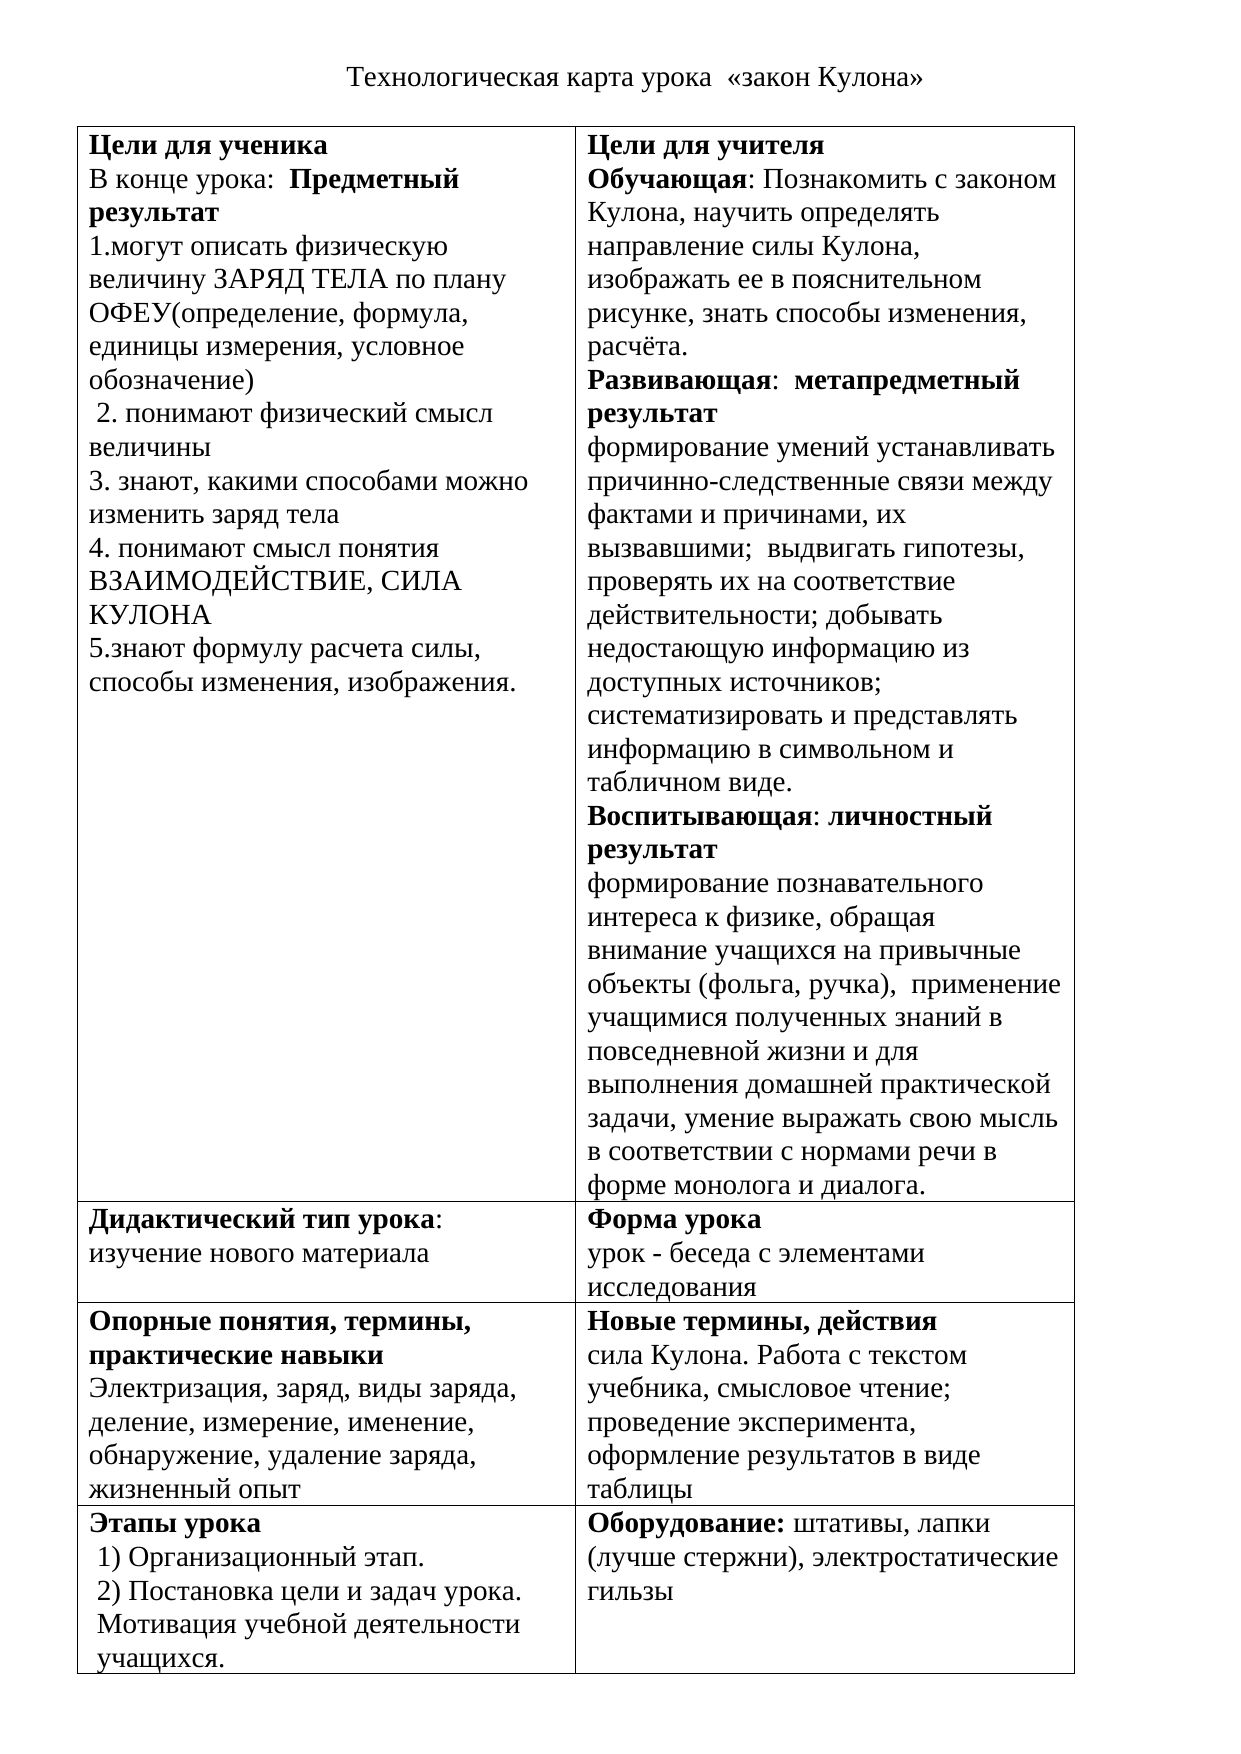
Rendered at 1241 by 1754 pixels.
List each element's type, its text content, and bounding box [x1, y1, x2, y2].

table_cell Опорные понятия, термины, практические навыки Электризация, заряд, виды заряда, деление, измерение, именение, обнаружение, удаление заряда, жизненный опыт [78, 1303, 575, 1504]
table_header Цели для ученика В конце урока: Предметный результат 1.могут описать физическую величину ЗАРЯД ТЕЛА по плану ОФЕУ(определение, формула, единицы измерения, условное обозначение) 2. понимают физический смысл величины 3. знают, какими способами можно изменить заряд тела 4. понимают смысл понятия ВЗАИМОДЕЙСТВИЕ, СИЛА КУЛОНА 5.знают формулу расчета силы, способы изменения, изображения. [78, 127, 575, 1201]
table_header Цели для учителя Обучающая: Познакомить с законом Кулона, научить определять направление силы Кулона, изображать ее в пояснительном рисунке, знать способы изменения, расчёта. Развивающая: метапредметный результат формирование умений устанавливать причинно-следственные связи между фактами и причинами, их вызвавшими; выдвигать гипотезы, проверять их на соответствие действительности; добывать недостающую информацию из доступных источников; систематизировать и представлять информацию в символьном и табличном виде. Воспитывающая: личностный результат формирование познавательного интереса к физике, обращая внимание учащихся на привычные объекты (фольга, ручка), применение учащимися полученных знаний в повседневной жизни и для выполнения домашней практической задачи, умение выражать свою мысль в соответствии с нормами речи в форме монолога и диалога. [576, 127, 1074, 1201]
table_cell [78, 1506, 575, 1673]
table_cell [576, 1506, 1074, 1673]
table_cell Новые термины, действия сила Кулона. Работа с текстом учебника, смысловое чтение; проведение эксперимента, оформление результатов в виде таблицы [576, 1303, 1074, 1504]
text Технологическая карта урока «закон Кулона» [97, 59, 1173, 93]
table_cell Форма урока урок - беседа с элементами исследования [576, 1202, 1074, 1302]
table_cell Дидактический тип урока: изучение нового материала [78, 1202, 575, 1302]
